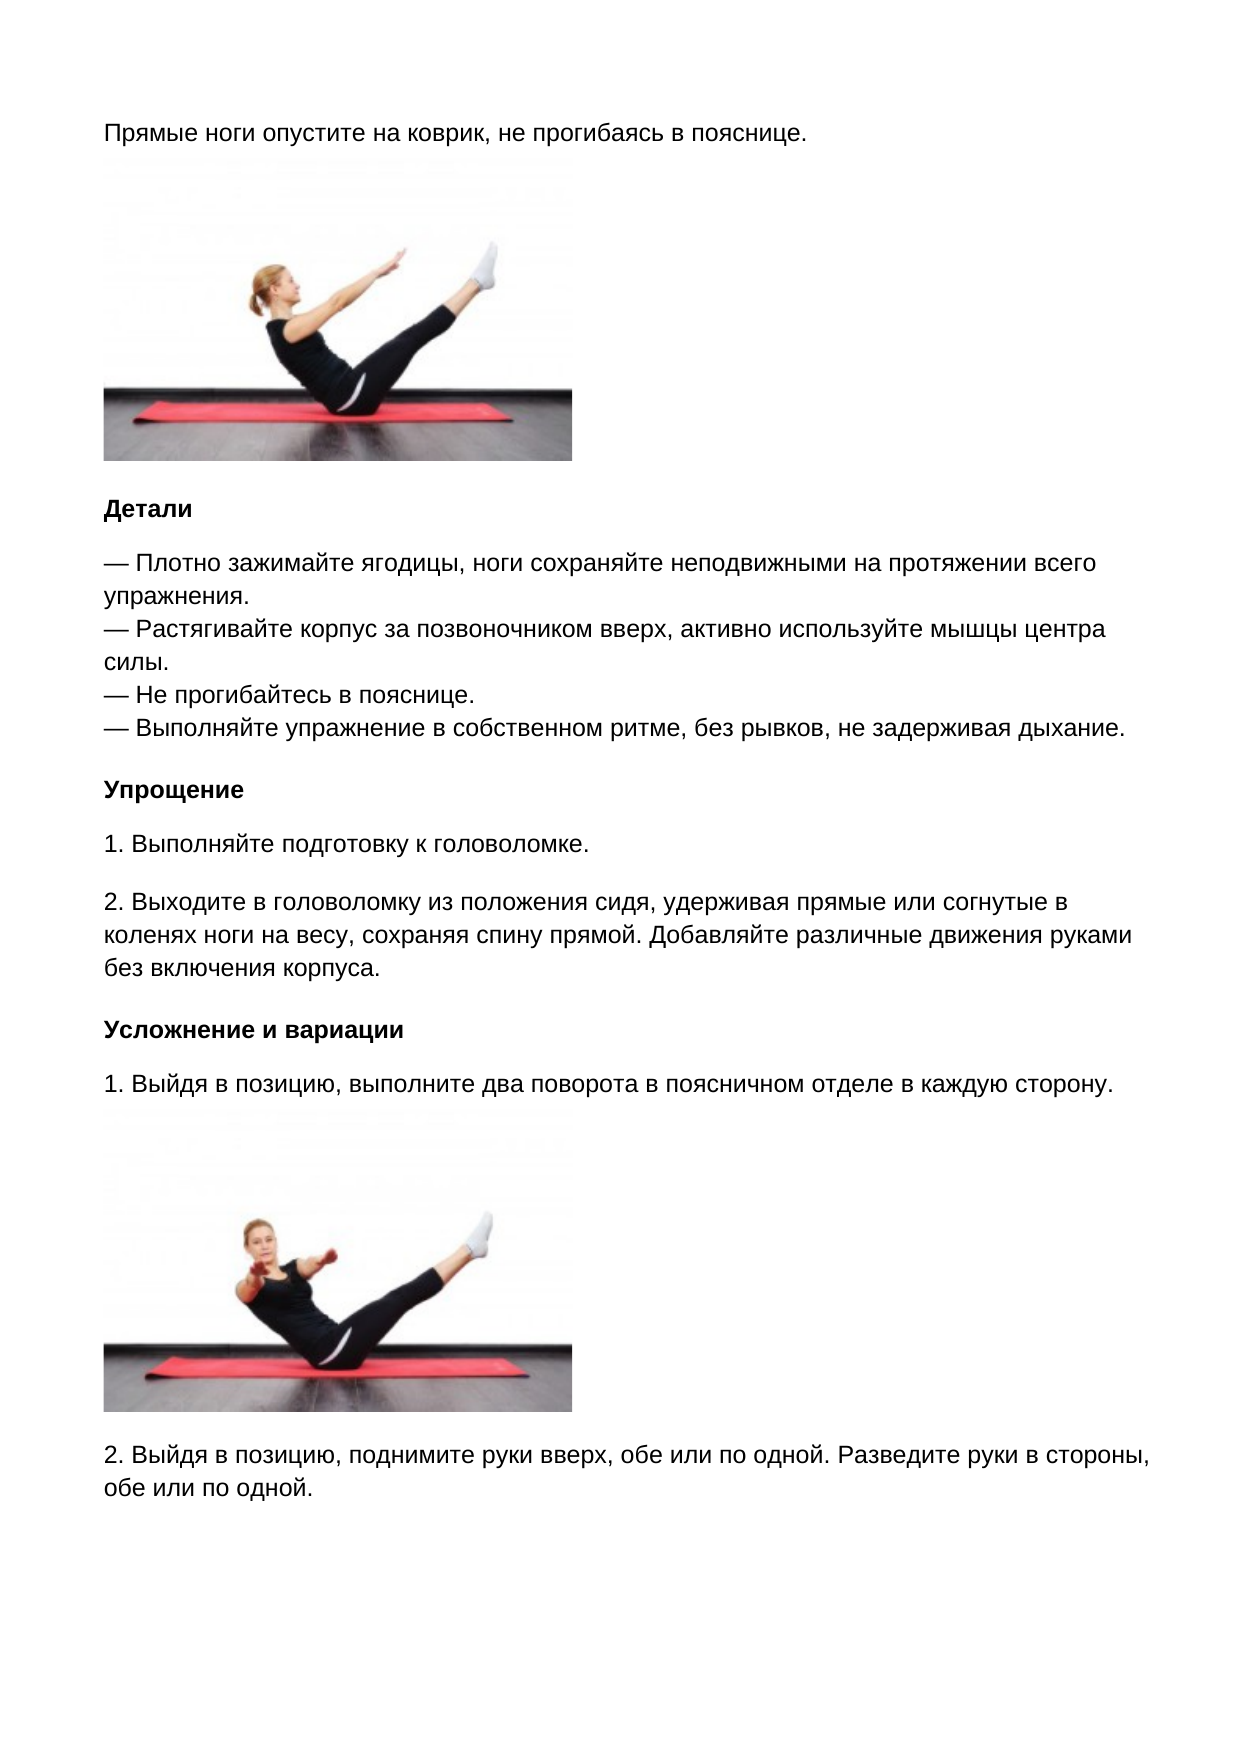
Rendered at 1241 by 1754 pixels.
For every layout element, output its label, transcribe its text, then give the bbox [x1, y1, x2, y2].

picture [103, 151, 573, 461]
text 2. Выходите в головоломку из положения сидя, удерживая прямые или согнутые в коленях ноги на весу, сохраняя спину прямой. Добавляйте различные движения руками без включения корпуса. [103, 887, 1152, 982]
text — Плотно зажимайте ягодицы, ноги сохраняйте неподвижными на протяжении всего упражнения. — Растягивайте корпус за позвоночником вверх, активно используйте мышцы центра силы. — Не прогибайтесь в пояснице. — Выполняйте упражнение в собственном ритме, без рывков, не задерживая дыхание. [103, 548, 1152, 741]
text Детали [103, 494, 1152, 522]
text 1. Выполняйте подготовку к головоломке. [103, 829, 1152, 857]
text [103, 118, 1152, 460]
text 2. Выйдя в позицию, поднимите руки вверх, обе или по одной. Разведите руки в стороны, обе или по одной. [103, 1440, 1152, 1502]
text Усложнение и вариации [103, 1015, 1152, 1044]
text Упрощение [103, 775, 1152, 804]
picture [103, 1101, 573, 1412]
